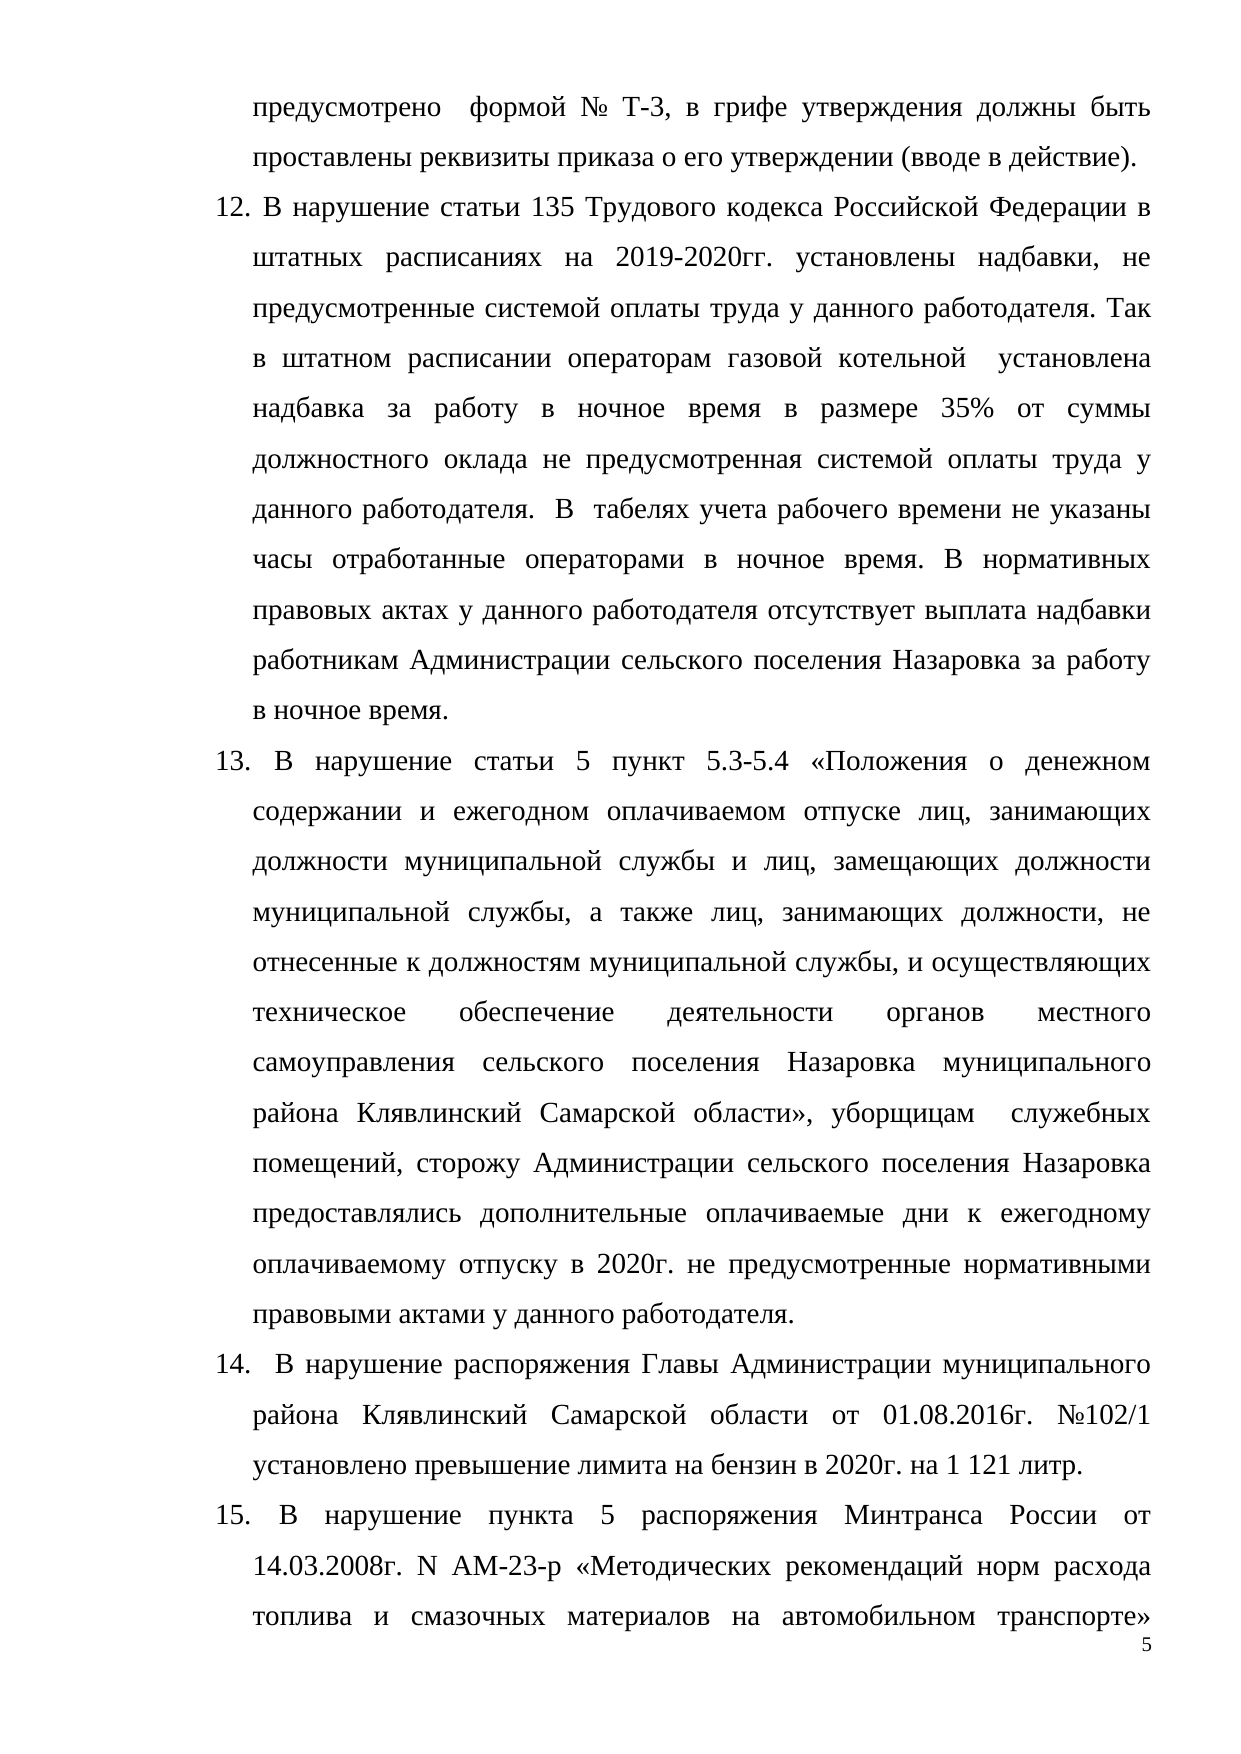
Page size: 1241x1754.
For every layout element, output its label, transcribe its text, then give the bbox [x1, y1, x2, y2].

list В нарушение статьи 135 Трудового кодекса Российской Федерации в штатных расписаниях на 2019-2020гг. установлены надбавки, не предусмотренные системой оплаты труда у данного работодателя. Так в штатном расписании операторам газовой котельной установлена надбавка за работу в ночное время в размере 35% от суммы должностного оклада не предусмотренная системой оплаты труда у данного работодателя. В табелях учета рабочего времени не указаны часы отработанные операторами в ночное время. В нормативных правовых актах у данного работодателя отсутствует выплата надбавки работникам Администрации сельского поселения Назаровка за работу в ночное время. [215, 189, 1152, 726]
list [215, 89, 1152, 172]
list В нарушение статьи 5 пункт 5.3-5.4 «Положения о денежном содержании и ежегодном оплачиваемом отпуске лиц, занимающих должности муниципальной службы и лиц, замещающих должности муниципальной службы, а также лиц, занимающих должности, не отнесенные к должностям муниципальной службы, и осуществляющих техническое обеспечение деятельности органов местного самоуправления сельского поселения Назаровка муниципального района Клявлинский Самарской области», уборщицам служебных помещений, сторожу Администрации сельского поселения Назаровка предоставлялись дополнительные оплачиваемые дни к ежегодному оплачиваемому отпуску в 2020г. не предусмотренные нормативными правовыми актами у данного работодателя. [215, 743, 1152, 1330]
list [215, 1497, 1152, 1632]
list В нарушение распоряжения Главы Администрации муниципального района Клявлинский Самарской области от 01.08.2016г. №102/1 установлено превышение лимита на бензин в 2020г. на 1 121 литр. [215, 1346, 1152, 1481]
